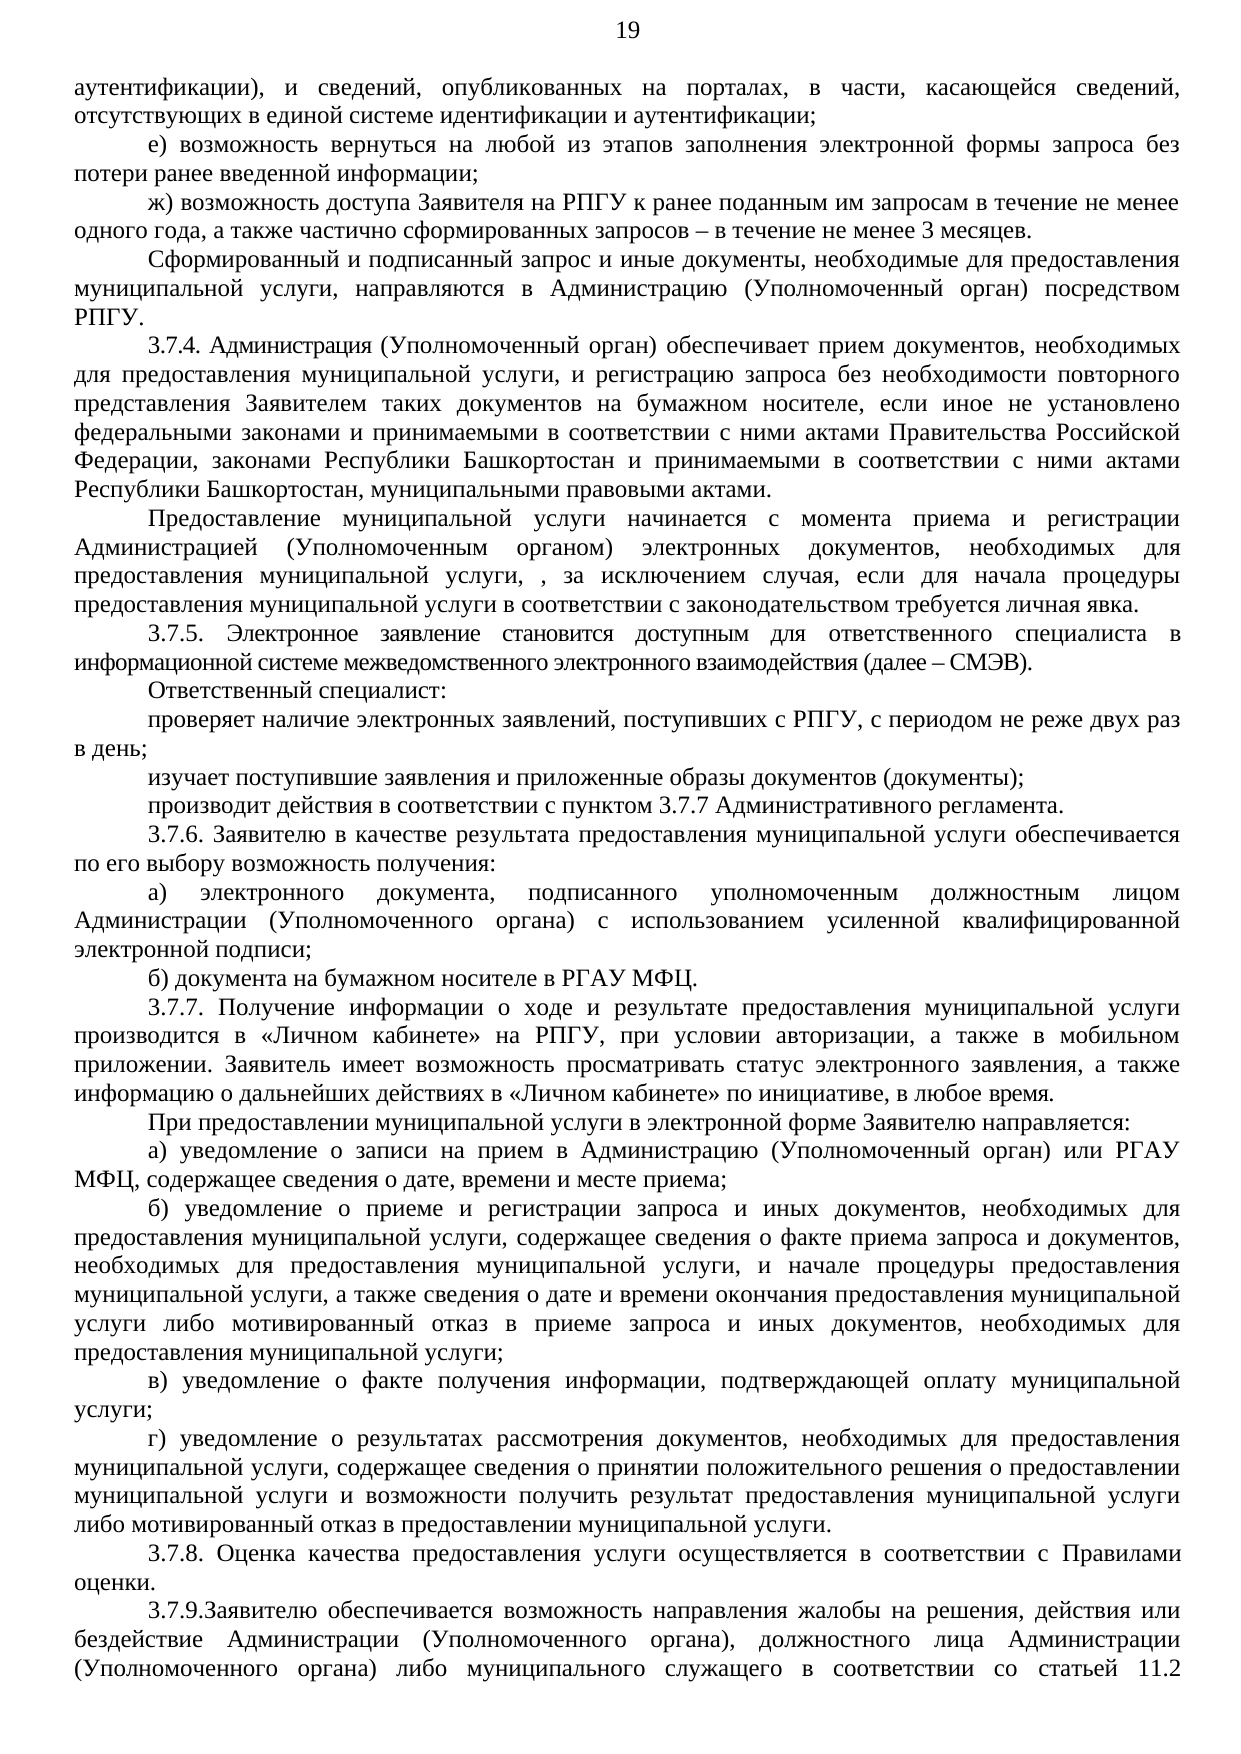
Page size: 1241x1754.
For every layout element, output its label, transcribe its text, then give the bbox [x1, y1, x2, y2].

text г) уведомление о результатах рассмотрения документов, необходимых для предоставления муниципальной услуги, содержащее сведения о принятии положительного решения о предоставлении муниципальной услуги и возможности получить результат предоставления муниципальной услуги либо мотивированный отказ в предоставлении муниципальной услуги. [74, 1423, 1181, 1538]
text б) документа на бумажном носителе в РГАУ МФЦ. [74, 963, 1181, 992]
text 3.7.6. Заявителю в качестве результата предоставления муниципальной услуги обеспечивается по его выбору возможность получения: [74, 819, 1181, 877]
text 3.7.8. Оценка качества предоставления услуги осуществляется в соответствии с Правилами оценки. [74, 1538, 1181, 1595]
text б) уведомление о приеме и регистрации запроса и иных документов, необходимых для предоставления муниципальной услуги, содержащее сведения о факте приема запроса и документов, необходимых для предоставления муниципальной услуги, и начале процедуры предоставления муниципальной услуги, а также сведения о дате и времени окончания предоставления муниципальной услуги либо мотивированный отказ в приеме запроса и иных документов, необходимых для предоставления муниципальной услуги; [74, 1193, 1181, 1365]
text 3.7.7. Получение информации о ходе и результате предоставления муниципальной услуги производится в «Личном кабинете» на РПГУ, при условии авторизации, а также в мобильном приложении. Заявитель имеет возможность просматривать статус электронного заявления, а также информацию о дальнейших действиях в «Личном кабинете» по инициативе, в любое время. [74, 992, 1181, 1107]
text Ответственный специалист: [74, 675, 1181, 704]
text 3.7.4. Администрация (Уполномоченный орган) обеспечивает прием документов, необходимых для предоставления муниципальной услуги, и регистрацию запроса без необходимости повторного представления Заявителем таких документов на бумажном носителе, если иное не установлено федеральными законами и принимаемыми в соответствии с ними актами Правительства Российской Федерации, законами Республики Башкортостан и принимаемыми в соответствии с ними актами Республики Башкортостан, муниципальными правовыми актами. [74, 330, 1181, 503]
text а) электронного документа, подписанного уполномоченным должностным лицом Администрации (Уполномоченного органа) с использованием усиленной квалифицированной электронной подписи; [74, 877, 1181, 963]
text ж) возможность доступа Заявителя на РПГУ к ранее поданным им запросам в течение не менее одного года, а также частично сформированных запросов – в течение не менее 3 месяцев. [74, 187, 1181, 244]
text изучает поступившие заявления и приложенные образы документов (документы); [74, 762, 1181, 790]
text в) уведомление о факте получения информации, подтверждающей оплату муниципальной услуги; [74, 1365, 1181, 1423]
text При предоставлении муниципальной услуги в электронной форме Заявителю направляется: [74, 1107, 1181, 1135]
text 3.7.5. Электронное заявление становится доступным для ответственного специалиста в информационной системе межведомственного электронного взаимодействия (далее – СМЭВ). [74, 618, 1181, 675]
text а) уведомление о записи на прием в Администрацию (Уполномоченный орган) или РГАУ МФЦ, содержащее сведения о дате, времени и месте приема; [74, 1135, 1181, 1193]
text Сформированный и подписанный запрос и иные документы, необходимые для предоставления муниципальной услуги, направляются в Администрацию (Уполномоченный орган) посредством РПГУ. [74, 244, 1181, 330]
text Предоставление муниципальной услуги начинается с момента приема и регистрации Администрацией (Уполномоченным органом) электронных документов, необходимых для предоставления муниципальной услуги, , за исключением случая, если для начала процедуры предоставления муниципальной услуги в соответствии с законодательством требуется личная явка. [74, 503, 1181, 618]
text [74, 72, 1181, 129]
text проверяет наличие электронных заявлений, поступивших с РПГУ, с периодом не реже двух раз в день; [74, 704, 1181, 762]
text е) возможность вернуться на любой из этапов заполнения электронной формы запроса без потери ранее введенной информации; [74, 129, 1181, 187]
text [74, 1595, 1181, 1682]
text производит действия в соответствии с пунктом 3.7.7 Административного регламента. [74, 790, 1181, 819]
